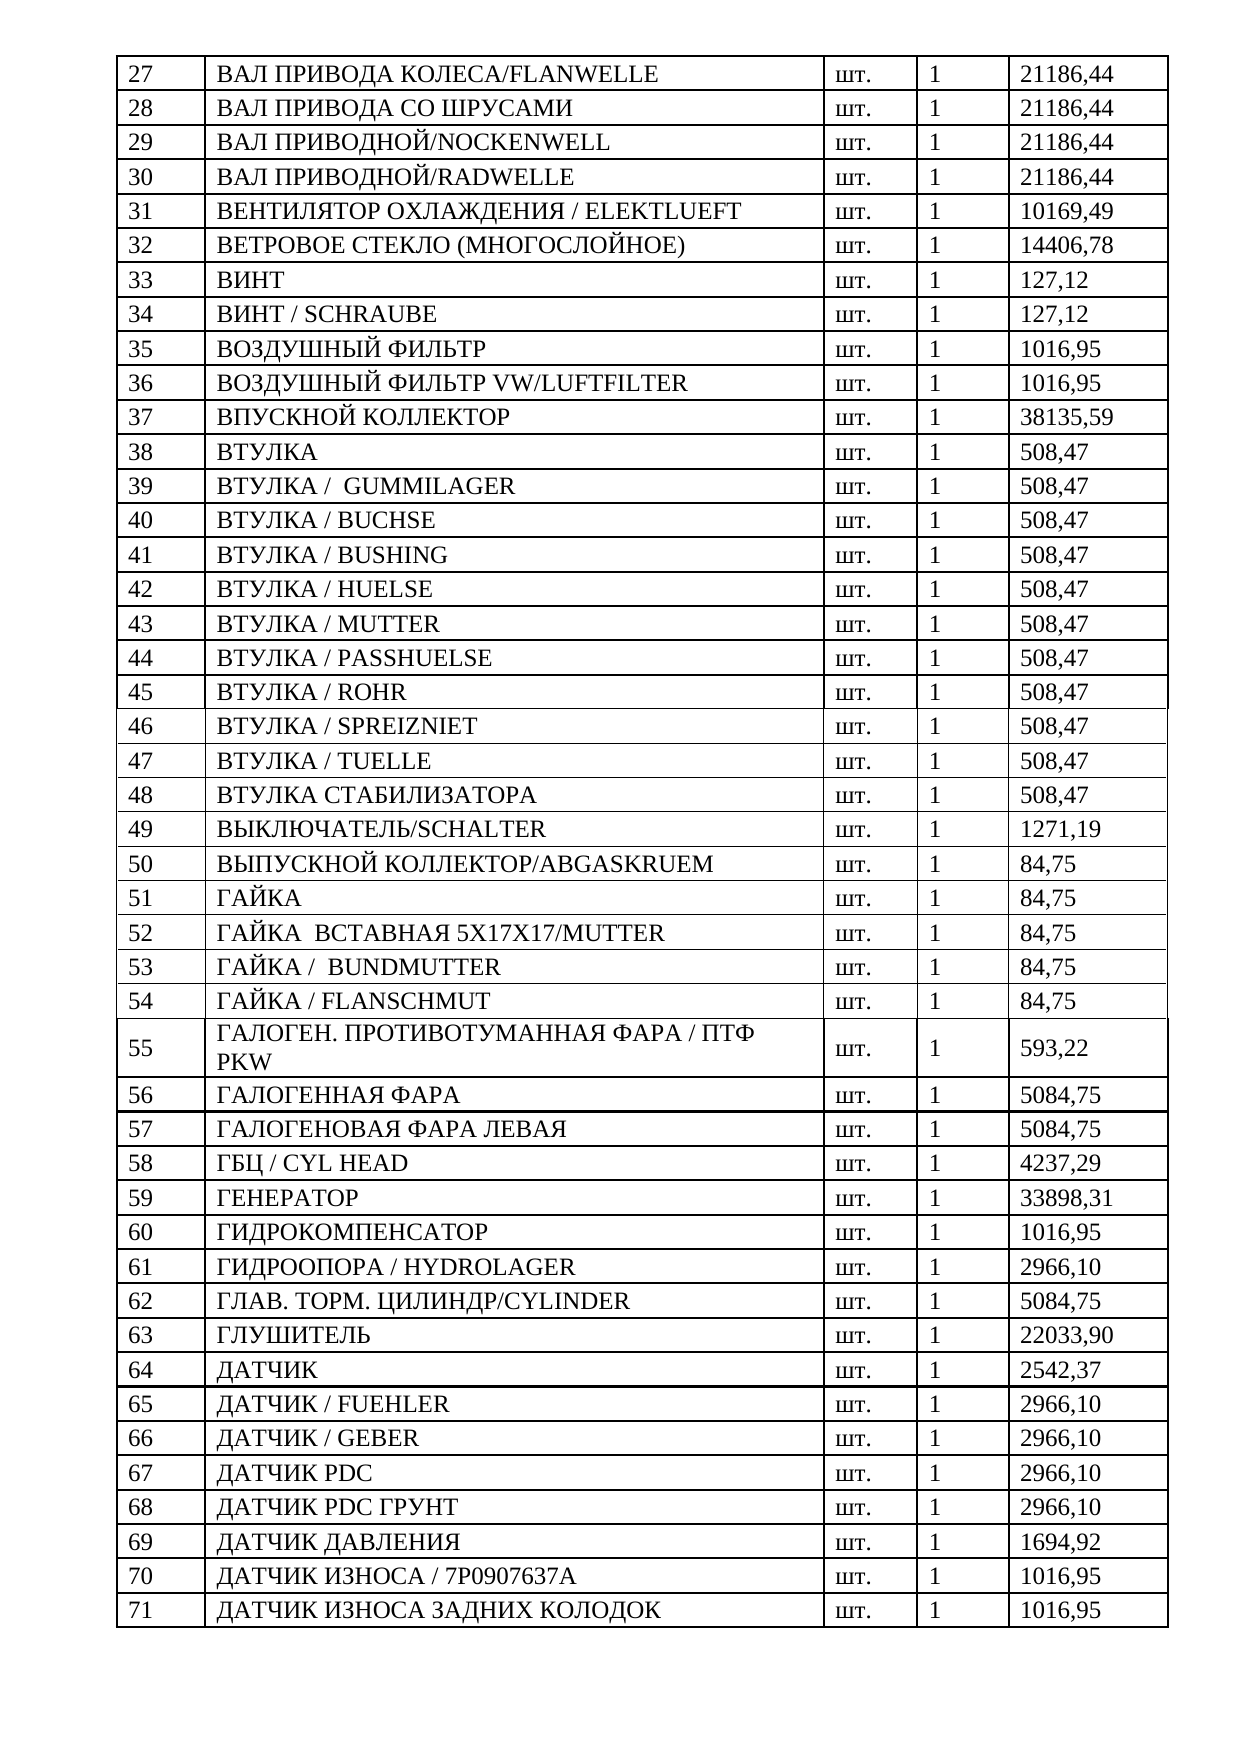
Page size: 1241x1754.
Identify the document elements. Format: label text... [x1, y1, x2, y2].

table_cell ВЕНТИЛЯТОР ОХЛАЖДЕНИЯ / ELEKTLUEFT [206, 195, 823, 227]
table_cell 84,75 [1009, 949, 1167, 983]
table_cell 46 [117, 709, 205, 742]
table_cell 508,47 [1009, 777, 1167, 811]
table_cell 1 [918, 676, 1008, 708]
table_cell 1694,92 [1010, 1525, 1167, 1557]
table_cell шт. [824, 778, 917, 811]
table_cell 1 [918, 298, 1008, 330]
table_cell шт. [825, 160, 916, 192]
table_cell 1 [918, 744, 1008, 777]
table_cell 1 [918, 366, 1008, 399]
table_cell 1 [918, 1019, 1008, 1076]
table_cell ДАТЧИК PDC ГРУНТ [206, 1491, 823, 1523]
table_cell 37 [118, 401, 204, 433]
table_cell ВИНТ [206, 263, 823, 296]
table_cell 71 [118, 1594, 204, 1626]
table_cell 1 [918, 126, 1008, 158]
table_cell ВАЛ ПРИВОДНОЙ/RADWELLE [206, 160, 823, 192]
table_cell 49 [117, 811, 205, 846]
table_cell 33 [118, 263, 204, 296]
table_cell ВТУЛКА / GUMMILAGER [206, 470, 823, 502]
table_cell 1 [918, 607, 1008, 639]
table_cell 1 [918, 195, 1008, 227]
table_cell 2966,10 [1010, 1250, 1167, 1282]
table_cell 84,75 [1009, 880, 1167, 914]
table_cell 22033,90 [1010, 1319, 1167, 1351]
table_cell 508,47 [1010, 607, 1167, 639]
table_cell 2966,10 [1010, 1491, 1167, 1523]
table_cell ГАЙКА ВСТАВНАЯ 5X17X17/MUTTER [206, 915, 823, 949]
table_cell 1 [918, 641, 1008, 674]
table_cell 1016,95 [1010, 1216, 1167, 1248]
table_cell 34 [118, 298, 204, 330]
table_cell 1271,19 [1009, 811, 1167, 846]
table_cell шт. [825, 435, 916, 467]
table_cell шт. [825, 91, 916, 124]
table_cell ГБЦ / CYL HEAD [206, 1147, 823, 1179]
table_cell ВОЗДУШНЫЙ ФИЛЬТР VW/LUFTFILTER [206, 366, 823, 399]
table_cell 1 [918, 1456, 1008, 1488]
table_cell шт. [825, 1594, 916, 1626]
table_cell 65 [118, 1388, 204, 1420]
table_cell 1 [918, 57, 1008, 89]
table_cell 62 [118, 1284, 204, 1317]
table_cell ДАТЧИК [206, 1353, 823, 1385]
table_cell шт. [824, 950, 917, 983]
table_cell шт. [824, 744, 917, 777]
table_cell ВЕТРОВОЕ СТЕКЛО (МНОГОСЛОЙНОЕ) [206, 229, 823, 261]
table_cell 67 [118, 1456, 204, 1488]
table_cell шт. [825, 1559, 916, 1592]
table_cell шт. [825, 298, 916, 330]
table_cell 1 [918, 573, 1008, 605]
table_cell шт. [825, 641, 916, 674]
table_cell шт. [825, 1422, 916, 1454]
table_cell 1 [918, 435, 1008, 467]
table_cell шт. [825, 676, 916, 708]
table_cell 1 [918, 1113, 1008, 1145]
table_cell 1 [918, 1559, 1008, 1592]
table_cell шт. [825, 1181, 916, 1213]
table_cell 59 [118, 1181, 204, 1213]
table_cell 1 [918, 1422, 1008, 1454]
table_cell 2966,10 [1010, 1456, 1167, 1488]
table_cell шт. [825, 57, 916, 89]
table_cell 27 [118, 57, 204, 89]
table_cell 53 [117, 949, 205, 983]
table_cell ГЕНЕРАТОР [206, 1181, 823, 1213]
table_cell 1016,95 [1010, 366, 1167, 399]
table_cell 1 [918, 1594, 1008, 1626]
table_cell ГЛУШИТЕЛЬ [206, 1319, 823, 1351]
table_cell 50 [117, 846, 205, 880]
table_cell 508,47 [1010, 538, 1167, 571]
table_cell ВПУСКНОЙ КОЛЛЕКТОР [206, 401, 823, 433]
table_cell 32 [118, 229, 204, 261]
table_cell шт. [825, 263, 916, 296]
table_cell шт. [825, 1078, 916, 1110]
table_cell 5084,75 [1010, 1113, 1167, 1145]
table_cell 55 [118, 1019, 204, 1076]
table_cell шт. [825, 538, 916, 571]
table_cell ВТУЛКА / MUTTER [206, 607, 823, 639]
table_cell 28 [118, 91, 204, 124]
table_cell ГЛАВ. ТОРМ. ЦИЛИНДР/CYLINDER [206, 1284, 823, 1317]
table_cell 30 [118, 160, 204, 192]
table_cell 1 [918, 91, 1008, 124]
table_cell 508,47 [1009, 743, 1167, 777]
table_cell 1016,95 [1010, 332, 1167, 364]
table_cell 40 [118, 504, 204, 536]
table_cell шт. [824, 812, 917, 846]
table_cell 508,47 [1010, 573, 1167, 605]
table_cell ГИДРООПОРА / HYDROLAGER [206, 1250, 823, 1282]
table_cell 36 [118, 366, 204, 399]
table_cell 1 [918, 1147, 1008, 1179]
table_cell 61 [118, 1250, 204, 1282]
table_cell шт. [825, 1353, 916, 1385]
table_cell 1 [918, 812, 1008, 846]
table_cell 1 [918, 950, 1008, 983]
table_cell ВТУЛКА СТАБИЛИЗАТОРА [206, 778, 823, 811]
table_cell шт. [825, 1456, 916, 1488]
table_cell 1 [918, 332, 1008, 364]
table_cell ДАТЧИК / FUEHLER [206, 1388, 823, 1420]
table_cell 45 [118, 676, 204, 708]
table_cell 1 [918, 1491, 1008, 1523]
table_cell ГАЛОГЕННАЯ ФАРА [206, 1078, 823, 1110]
table_cell 1 [918, 401, 1008, 433]
table_cell 60 [118, 1216, 204, 1248]
table_cell 1 [918, 778, 1008, 811]
table_cell шт. [825, 195, 916, 227]
table_cell шт. [825, 1216, 916, 1248]
table_cell шт. [825, 1147, 916, 1179]
table_cell 1 [918, 538, 1008, 571]
table_cell 1 [918, 1181, 1008, 1213]
table_cell 508,47 [1009, 708, 1167, 742]
table_cell 1 [918, 1078, 1008, 1110]
table_cell 41 [118, 538, 204, 571]
table_cell 66 [118, 1422, 204, 1454]
table_cell 54 [117, 983, 205, 1017]
table_cell шт. [825, 366, 916, 399]
table_cell 63 [118, 1319, 204, 1351]
table_cell шт. [824, 881, 917, 914]
table_cell 14406,78 [1010, 229, 1167, 261]
table_cell 57 [118, 1113, 204, 1145]
table_cell шт. [825, 1388, 916, 1420]
table_cell 1 [918, 470, 1008, 502]
table_cell 1 [918, 1284, 1008, 1317]
table_cell 39 [118, 470, 204, 502]
table_cell 10169,49 [1010, 195, 1167, 227]
table_cell 1 [918, 1216, 1008, 1248]
table_cell 21186,44 [1010, 160, 1167, 192]
table_cell шт. [825, 1113, 916, 1145]
table_cell 58 [118, 1147, 204, 1179]
table_cell 21186,44 [1010, 126, 1167, 158]
table_cell ВОЗДУШНЫЙ ФИЛЬТР [206, 332, 823, 364]
table_cell 1 [918, 1525, 1008, 1557]
table_cell шт. [825, 1319, 916, 1351]
table_cell 5084,75 [1010, 1284, 1167, 1317]
table_cell шт. [825, 332, 916, 364]
table_cell шт. [824, 915, 917, 949]
table_cell 84,75 [1009, 983, 1167, 1017]
table_cell ВТУЛКА / ROHR [206, 676, 823, 708]
table_cell 1 [918, 709, 1008, 742]
table_cell ВАЛ ПРИВОДА КОЛЕСА/FLANWELLE [206, 57, 823, 89]
table_cell ВТУЛКА / BUSHING [206, 538, 823, 571]
table_cell 1 [918, 160, 1008, 192]
table_cell ГАЙКА / FLANSCHMUT [206, 984, 823, 1017]
table_cell 1 [918, 881, 1008, 914]
table_cell 1 [918, 229, 1008, 261]
table_cell 21186,44 [1010, 91, 1167, 124]
table_cell 21186,44 [1010, 57, 1167, 89]
table_cell шт. [825, 1491, 916, 1523]
table_cell 1016,95 [1010, 1559, 1167, 1592]
table_cell ДАТЧИК ИЗНОСА ЗАДНИХ КОЛОДОК [206, 1594, 823, 1626]
table_cell 48 [117, 777, 205, 811]
table_cell 47 [117, 743, 205, 777]
table_cell 44 [118, 641, 204, 674]
table_cell ГАЛОГЕН. ПРОТИВОТУМАННАЯ ФАРА / ПТФ PKW [206, 1019, 823, 1076]
table_cell ГАЙКА [206, 881, 823, 914]
table_cell 68 [118, 1491, 204, 1523]
table_cell ВЫПУСКНОЙ КОЛЛЕКТОР/ABGASKRUEM [206, 847, 823, 880]
table_cell 1 [918, 984, 1008, 1017]
table_cell шт. [825, 1019, 916, 1076]
table_cell ГИДРОКОМПЕНСАТОР [206, 1216, 823, 1248]
table_cell 508,47 [1010, 470, 1167, 502]
table_cell шт. [825, 401, 916, 433]
table_cell 51 [117, 880, 205, 914]
table_cell 508,47 [1010, 676, 1167, 708]
table_cell ВАЛ ПРИВОДА СО ШРУСАМИ [206, 91, 823, 124]
table_cell ВЫКЛЮЧАТЕЛЬ/SCHALTER [206, 812, 823, 846]
table_cell шт. [825, 229, 916, 261]
table_cell 56 [118, 1078, 204, 1110]
table_cell 43 [118, 607, 204, 639]
table_cell ВТУЛКА [206, 435, 823, 467]
table_cell 2542,37 [1010, 1353, 1167, 1385]
table_cell 593,22 [1010, 1018, 1167, 1076]
table_cell 2966,10 [1010, 1388, 1167, 1420]
table_cell ВТУЛКА / BUCHSE [206, 504, 823, 536]
table_cell 52 [117, 914, 205, 949]
table_cell 64 [118, 1353, 204, 1385]
table_cell 1 [918, 1319, 1008, 1351]
table_cell ВТУЛКА / HUELSE [206, 573, 823, 605]
table_cell 29 [118, 126, 204, 158]
table_cell шт. [825, 607, 916, 639]
table_cell шт. [825, 1525, 916, 1557]
table_cell 31 [118, 195, 204, 227]
table_cell 84,75 [1009, 914, 1167, 949]
table_cell 1 [918, 504, 1008, 536]
table_cell 70 [118, 1559, 204, 1592]
table_cell 2966,10 [1010, 1422, 1167, 1454]
table_cell ДАТЧИК / GEBER [206, 1422, 823, 1454]
table_cell 4237,29 [1010, 1147, 1167, 1179]
table_cell 508,47 [1010, 435, 1167, 467]
table_cell шт. [824, 847, 917, 880]
table_cell ДАТЧИК ИЗНОСА / 7P0907637A [206, 1559, 823, 1592]
table_cell ВТУЛКА / SPREIZNIET [206, 709, 823, 742]
table_cell 35 [118, 332, 204, 364]
table_cell ВИНТ / SCHRAUBE [206, 298, 823, 330]
table_cell 38135,59 [1010, 401, 1167, 433]
table_cell ГАЙКА / BUNDMUTTER [206, 950, 823, 983]
table_cell 1 [918, 1353, 1008, 1385]
table_cell 69 [118, 1525, 204, 1557]
table_cell 1 [918, 1250, 1008, 1282]
table_cell шт. [825, 470, 916, 502]
table_cell ВАЛ ПРИВОДНОЙ/NOCKENWELL [206, 126, 823, 158]
table_cell ВТУЛКА / PASSHUELSE [206, 641, 823, 674]
table_cell 1 [918, 915, 1008, 949]
table_cell 508,47 [1010, 641, 1167, 674]
table_cell 127,12 [1010, 298, 1167, 330]
table_cell 1 [918, 847, 1008, 880]
table_cell ДАТЧИК ДАВЛЕНИЯ [206, 1525, 823, 1557]
table_cell шт. [824, 984, 917, 1017]
table_cell шт. [825, 1284, 916, 1317]
table_cell 127,12 [1010, 263, 1167, 296]
table_cell ВТУЛКА / TUELLE [206, 744, 823, 777]
table_cell 84,75 [1009, 846, 1167, 880]
table_cell 38 [118, 435, 204, 467]
table_cell 508,47 [1010, 504, 1167, 536]
table_cell 5084,75 [1010, 1078, 1167, 1110]
table_cell шт. [825, 573, 916, 605]
table_cell 42 [118, 573, 204, 605]
table_cell 1 [918, 263, 1008, 296]
table_cell 1 [918, 1388, 1008, 1420]
table_cell шт. [825, 504, 916, 536]
table_cell шт. [824, 709, 917, 742]
table_cell 1016,95 [1010, 1594, 1167, 1626]
table_cell 33898,31 [1010, 1181, 1167, 1213]
table_cell шт. [825, 126, 916, 158]
table_cell шт. [825, 1250, 916, 1282]
table_cell ГАЛОГЕНОВАЯ ФАРА ЛЕВАЯ [206, 1113, 823, 1145]
table_cell ДАТЧИК PDC [206, 1456, 823, 1488]
